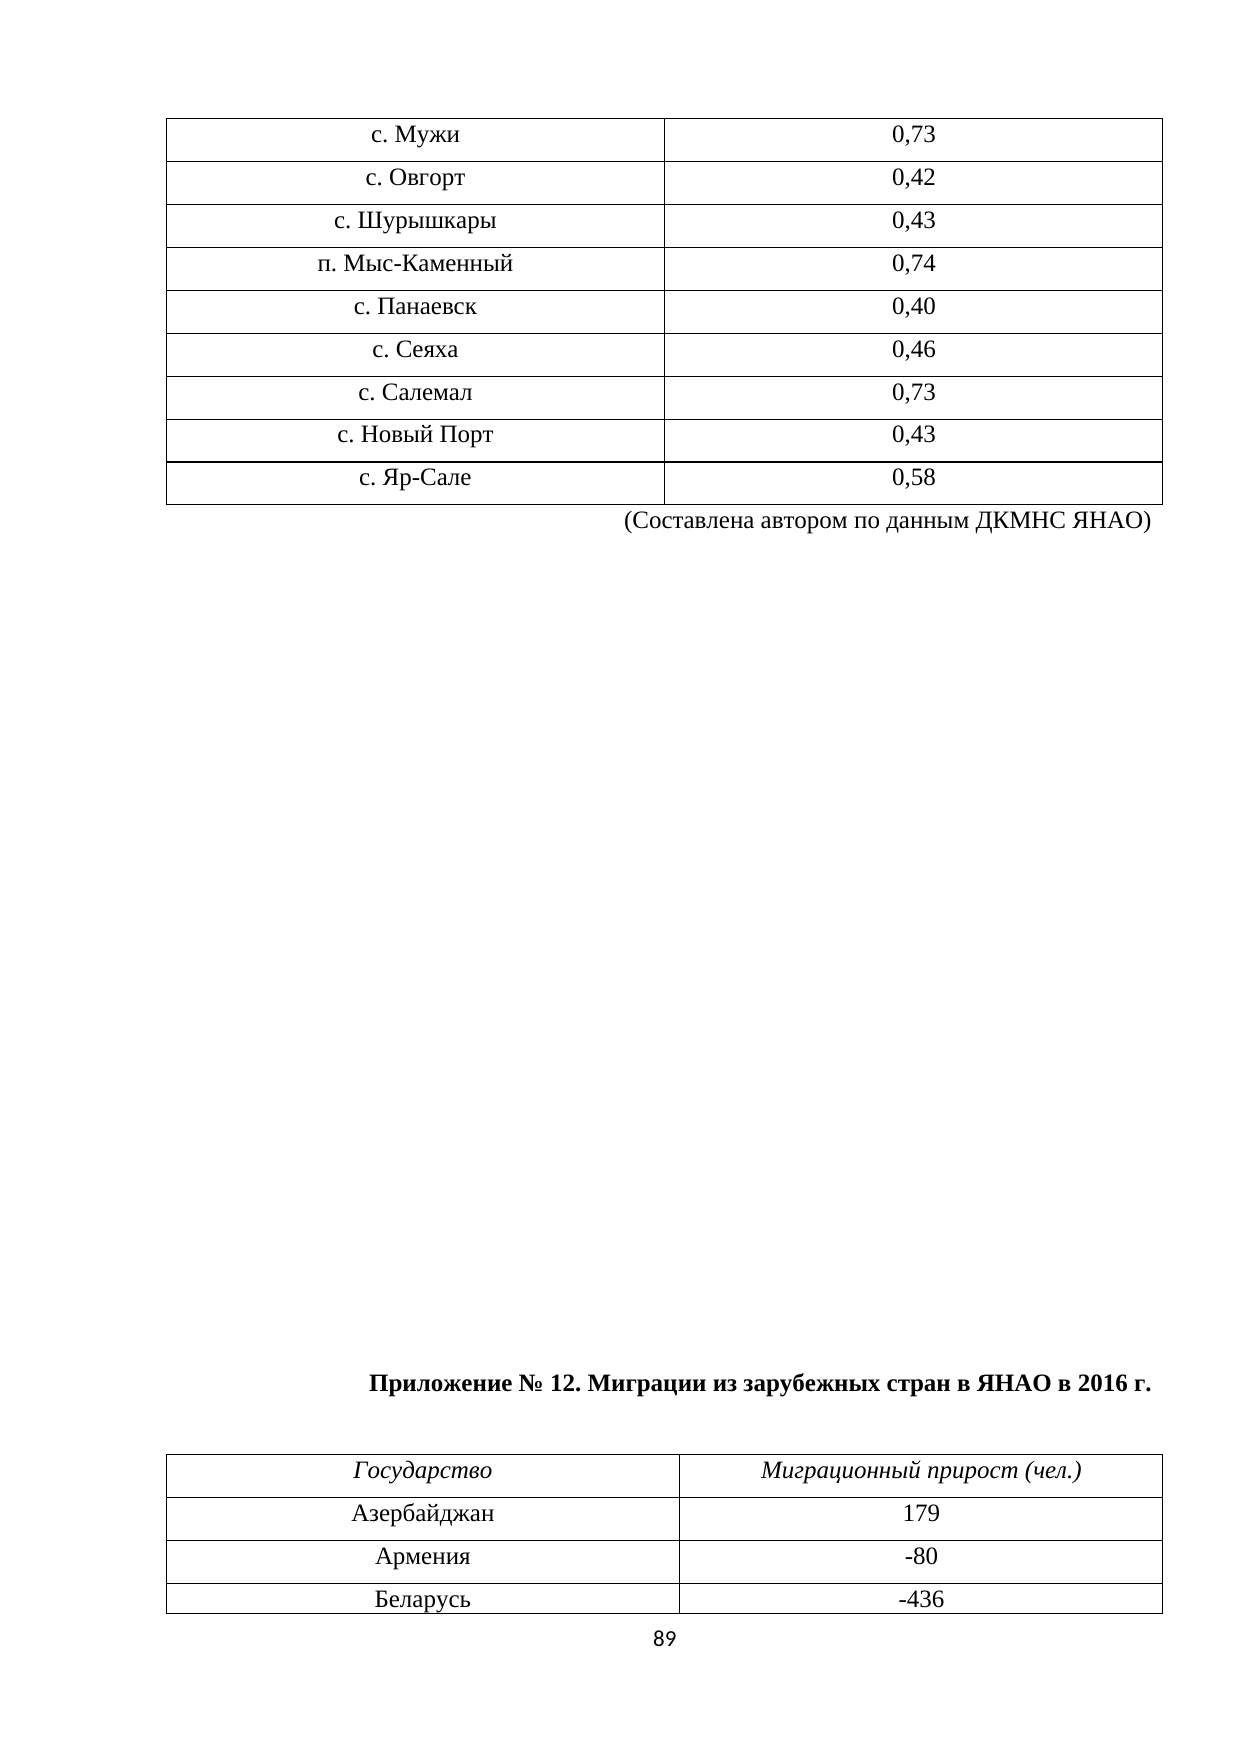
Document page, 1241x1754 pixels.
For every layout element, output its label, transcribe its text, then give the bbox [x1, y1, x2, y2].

table_cell 0,73 [665, 377, 1162, 418]
table_cell -436 [680, 1584, 1162, 1613]
table_cell с. Сеяха [167, 334, 664, 376]
table_cell 0,43 [665, 420, 1162, 461]
table_cell 0,74 [665, 248, 1162, 290]
table_cell 0,46 [665, 334, 1162, 376]
table_header Миграционный прирост (чел.) [680, 1455, 1162, 1497]
table_cell Азербайджан [167, 1498, 679, 1540]
table_cell 0,43 [665, 205, 1162, 247]
table_cell 0,40 [665, 291, 1162, 333]
text Приложение № 12. Миграции из зарубежных стран в ЯНАО в 2016 г. [177, 1368, 1152, 1397]
table_cell -80 [680, 1541, 1162, 1583]
table_cell с. Мужи [167, 119, 664, 161]
table_cell с. Овгорт [167, 162, 664, 204]
text (Составлена автором по данным ДКМНС ЯНАО) [177, 505, 1152, 534]
table_cell 0,73 [665, 119, 1162, 161]
table_cell п. Мыс-Каменный [167, 248, 664, 290]
table_cell Беларусь [167, 1584, 679, 1613]
table_cell с. Яр-Сале [167, 463, 664, 504]
table_cell Армения [167, 1541, 679, 1583]
table_cell 0,42 [665, 162, 1162, 204]
table_header Государство [167, 1455, 679, 1497]
table_cell с. Шурышкары [167, 205, 664, 247]
table_cell с. Панаевск [167, 291, 664, 333]
table_cell с. Новый Порт [167, 420, 664, 461]
table_cell 179 [680, 1498, 1162, 1540]
table_cell с. Салемал [167, 377, 664, 418]
table_cell 0,58 [665, 463, 1162, 504]
